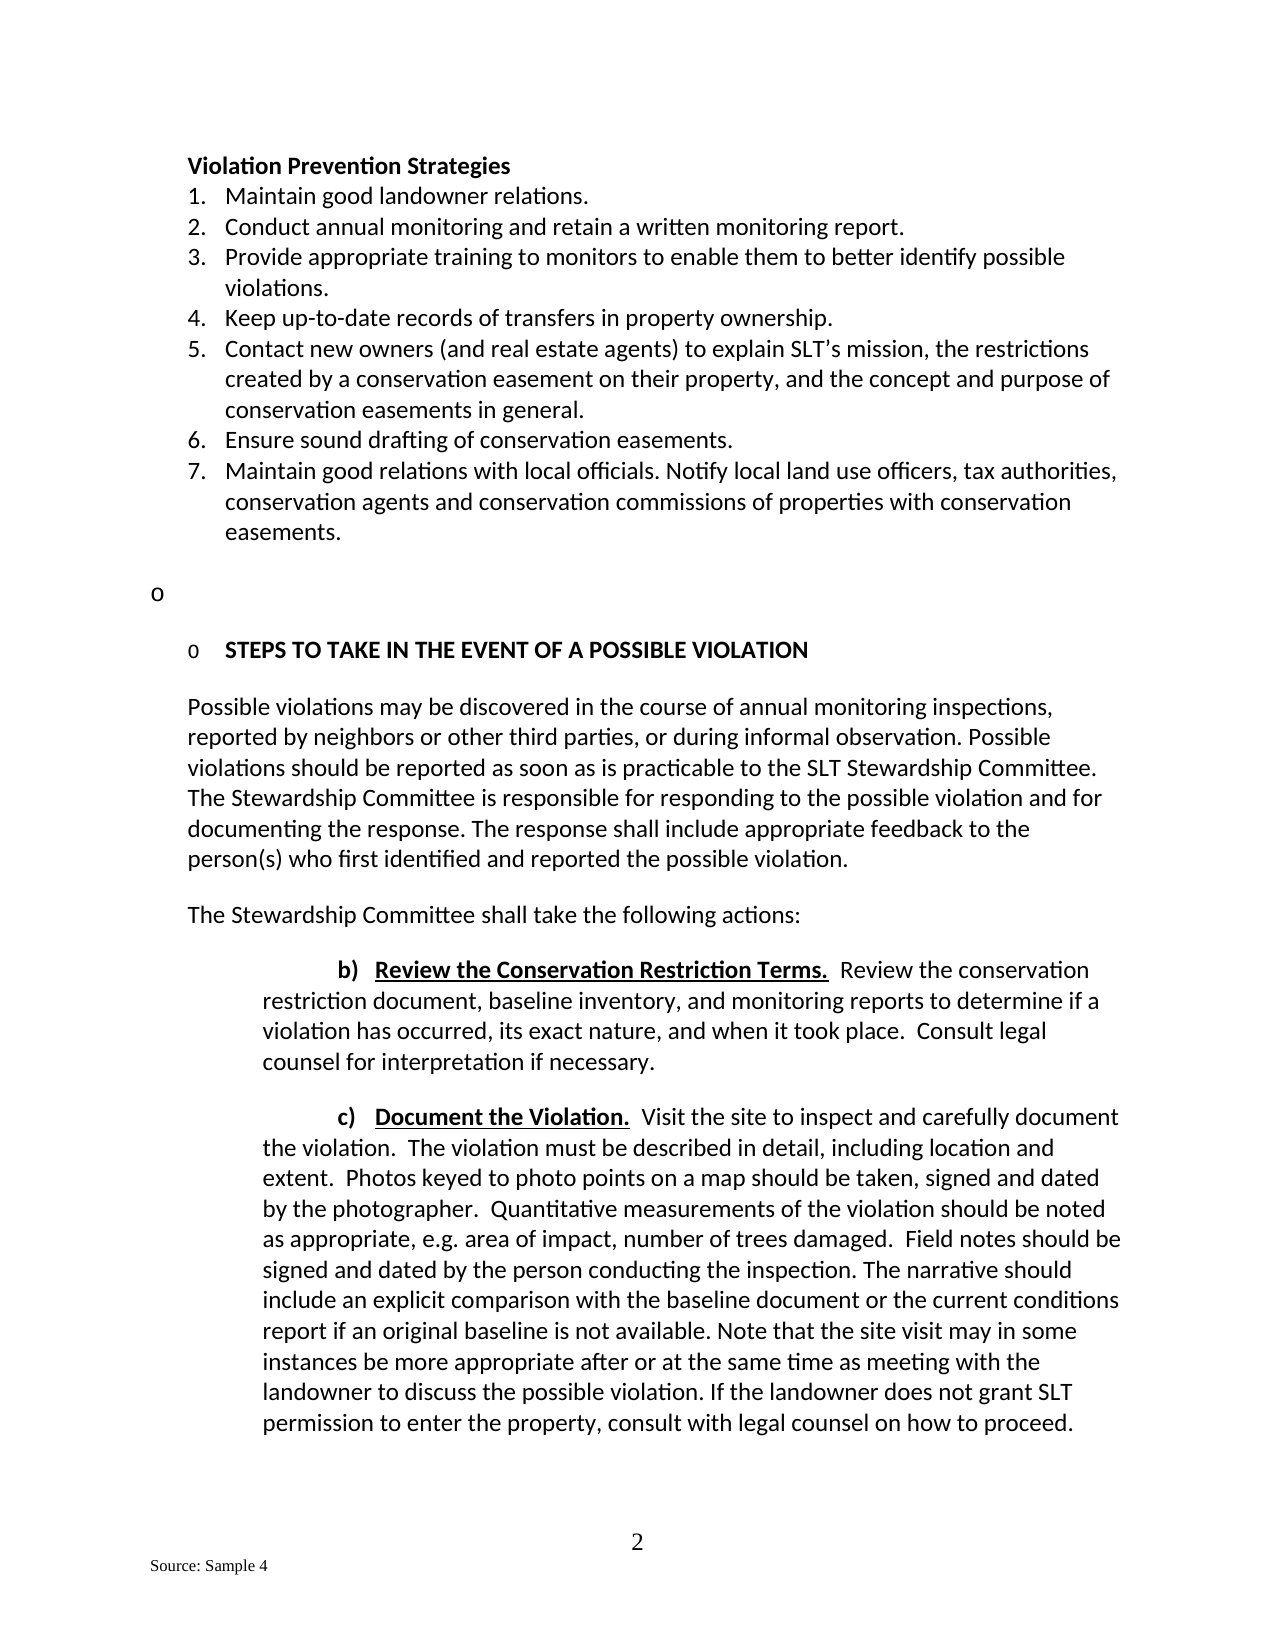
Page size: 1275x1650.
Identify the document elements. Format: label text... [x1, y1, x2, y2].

subtitle Contact new owners (and real estate agents) to explain SLT’s mission, the restrictions created by a conservation easement on their property, and the concept and purpose of conservation easements in general. [187, 333, 1125, 425]
subtitle Keep up-to-date records of transfers in property ownership. [187, 303, 1125, 333]
subtitle Maintain good relations with local officials. Notify local land use officers, tax authorities, conservation agents and conservation commissions of properties with conservation easements. [187, 455, 1125, 547]
subtitle Maintain good landowner relations. [187, 181, 1125, 211]
subtitle Review the Conservation Restriction Terms. Review the conservation restriction document, baseline inventory, and monitoring reports to determine if a violation has occurred, its exact nature, and when it took place. Consult legal counsel for interpretation if necessary. [262, 954, 1125, 1077]
subtitle Conduct annual monitoring and retain a written monitoring report. [187, 211, 1125, 242]
subtitle Document the Violation. Visit the site to inspect and carefully document the violation. The violation must be described in detail, including location and extent. Photos keyed to photo points on a map should be taken, signed and dated by the photographer. Quantitative measurements of the violation should be noted as appropriate, e.g. area of impact, number of trees damaged. Field notes should be signed and dated by the person conducting the inspection. The narrative should include an explicit comparison with the baseline document or the current conditions report if an original baseline is not available. Note that the site visit may in some instances be more appropriate after or at the same time as meeting with the landowner to discuss the possible violation. If the landowner does not grant SLT permission to enter the property, consult with legal counsel on how to proceed. [262, 1102, 1125, 1437]
text The Stewardship Committee shall take the following actions: [187, 899, 1125, 929]
text Violation Prevention Strategies [187, 150, 1125, 181]
text Possible violations may be discovered in the course of annual monitoring inspections, reported by neighbors or other third parties, or during informal observation. Possible violations should be reported as soon as is practicable to the SLT Stewardship Committee. The Stewardship Committee is responsible for responding to the possible violation and for documenting the response. The response shall include appropriate feedback to the person(s) who first identified and reported the possible violation. [187, 691, 1125, 874]
subtitle Ensure sound drafting of conservation easements. [187, 425, 1125, 455]
subtitle Provide appropriate training to monitors to enable them to better identify possible violations. [187, 242, 1125, 303]
subtitle STEPS TO TAKE IN THE EVENT OF A POSSIBLE VIOLATION [187, 634, 1125, 666]
